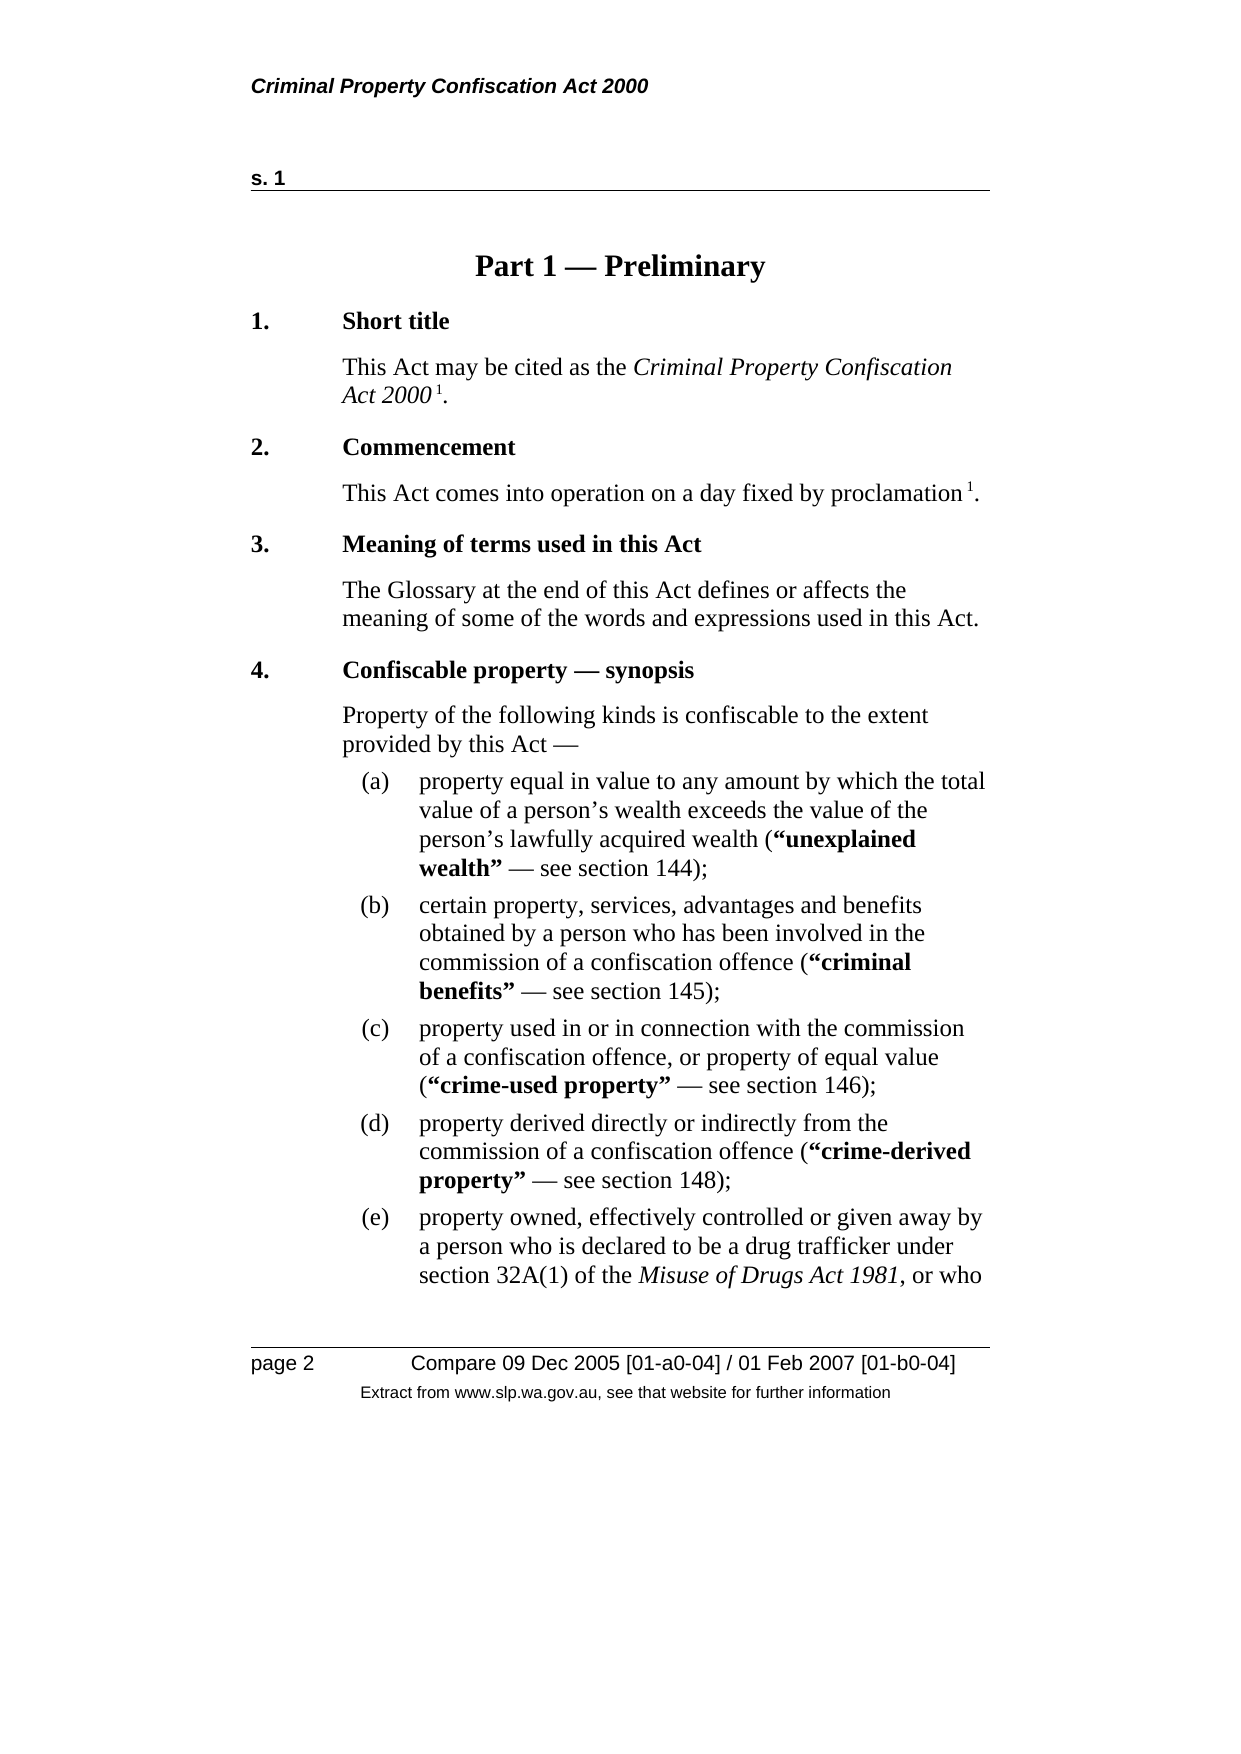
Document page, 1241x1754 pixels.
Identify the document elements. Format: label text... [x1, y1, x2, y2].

text (a) property equal in value to any amount by which the total value of a person’s wealth exceeds the value of the person’s lawfully acquired wealth (“unexplained wealth” — see section 144); [251, 766, 990, 881]
subtitle 4. Confiscable property — synopsis [251, 655, 990, 684]
text Property of the following kinds is confiscable to the extent provided by this Act — [251, 701, 990, 758]
subtitle Part 1 — Preliminary [251, 247, 990, 283]
text The Glossary at the end of this Act defines or affects the meaning of some of the words and expressions used in this Act. [251, 575, 990, 632]
text This Act may be cited as the Criminal Property Confiscation Act 2000 1. [251, 352, 990, 409]
text (d) property derived directly or indirectly from the commission of a confiscation offence (“crime-derived property” — see section 148); [251, 1108, 990, 1194]
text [251, 1202, 990, 1288]
subtitle 1. Short title [251, 306, 990, 335]
text (c) property used in or in connection with the commission of a confiscation offence, or property of equal value (“crime-used property” — see section 146); [251, 1013, 990, 1099]
subtitle 2. Commencement [251, 432, 990, 461]
text This Act comes into operation on a day fixed by proclamation 1. [251, 478, 990, 506]
text (b) certain property, services, advantages and benefits obtained by a person who has been involved in the commission of a confiscation offence (“criminal benefits” — see section 145); [251, 890, 990, 1005]
subtitle 3. Meaning of terms used in this Act [251, 529, 990, 558]
